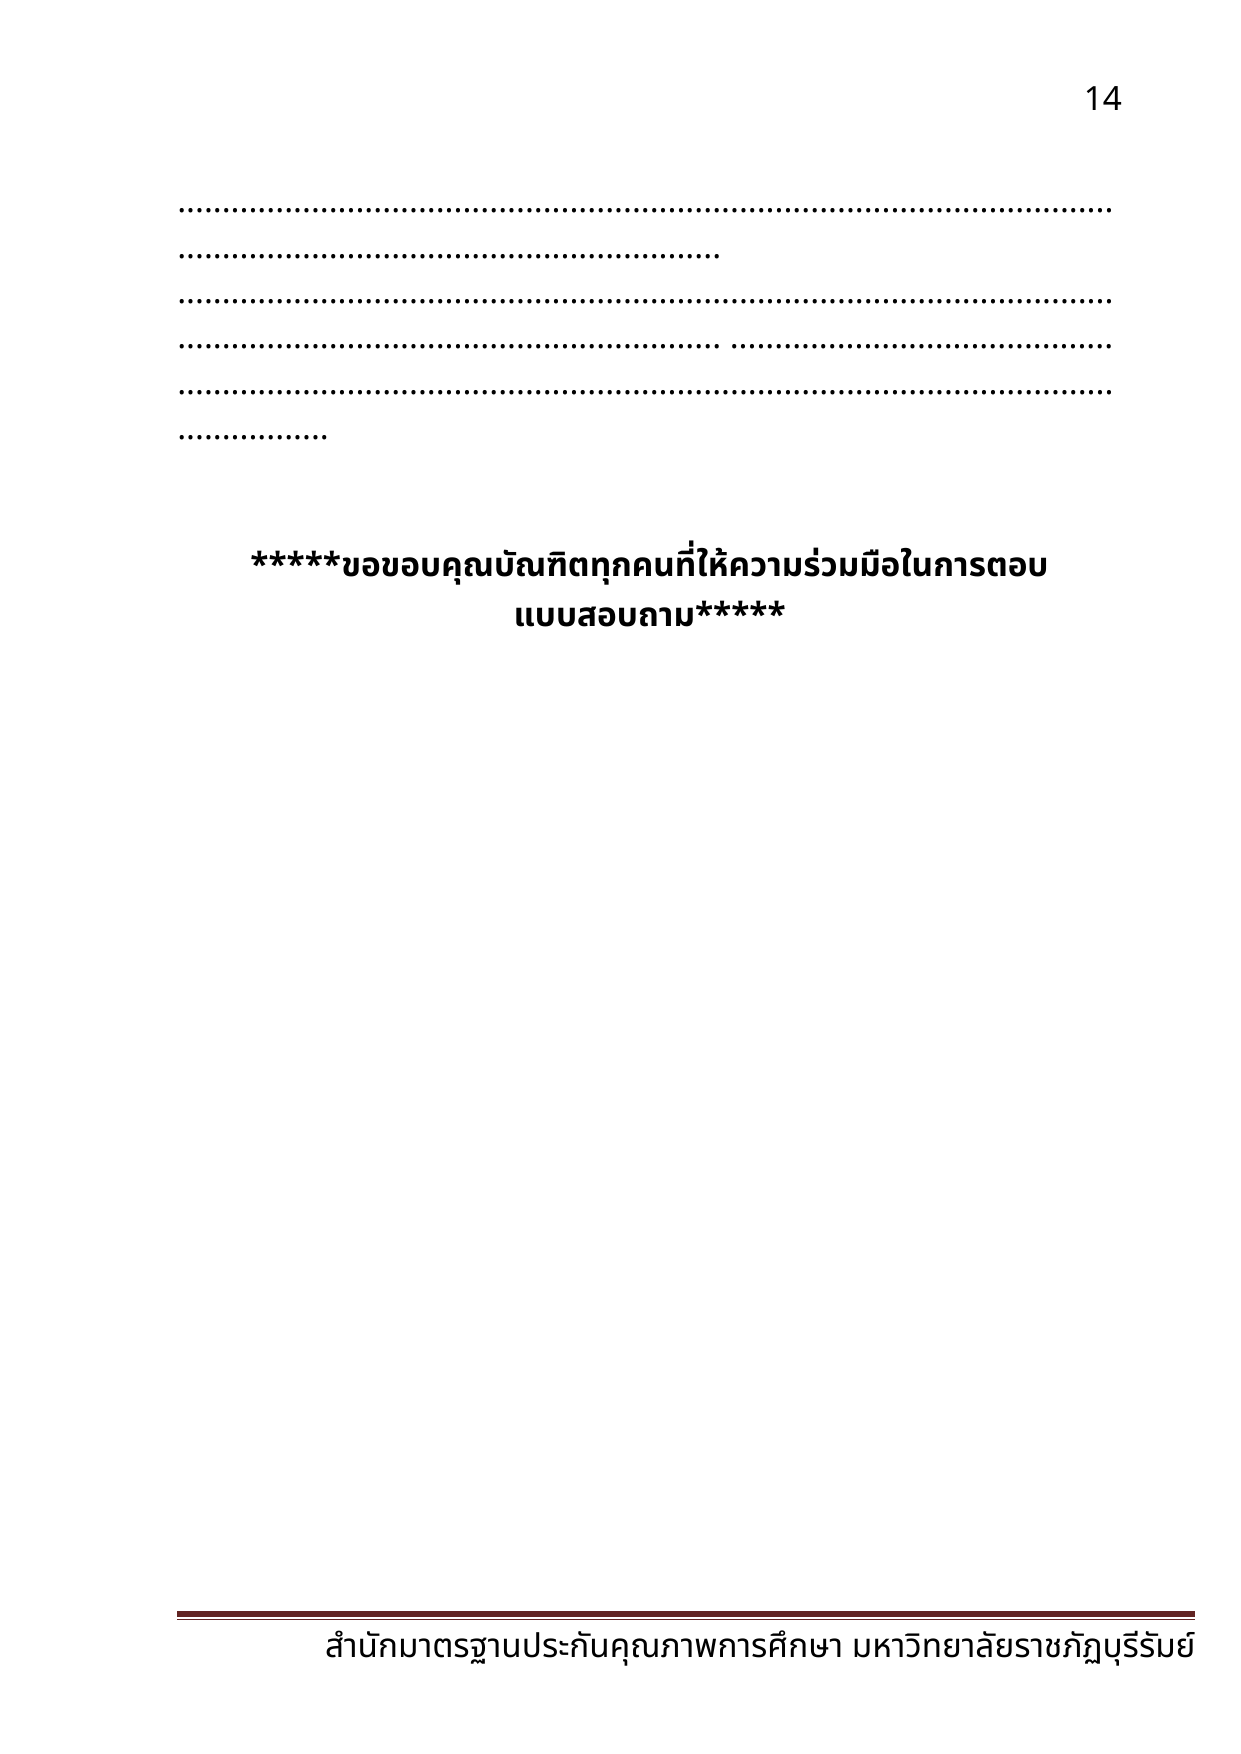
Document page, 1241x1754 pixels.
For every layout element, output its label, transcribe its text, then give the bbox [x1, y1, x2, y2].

text *****ขอขอบคุณบัณฑิตทุกคนที่ให้ความร่วมมือในการตอบแบบสอบถาม***** [177, 540, 1122, 642]
text ...................................................................................................................................................................... ..................................................................................................................................................................... [177, 268, 1122, 449]
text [177, 177, 1122, 268]
